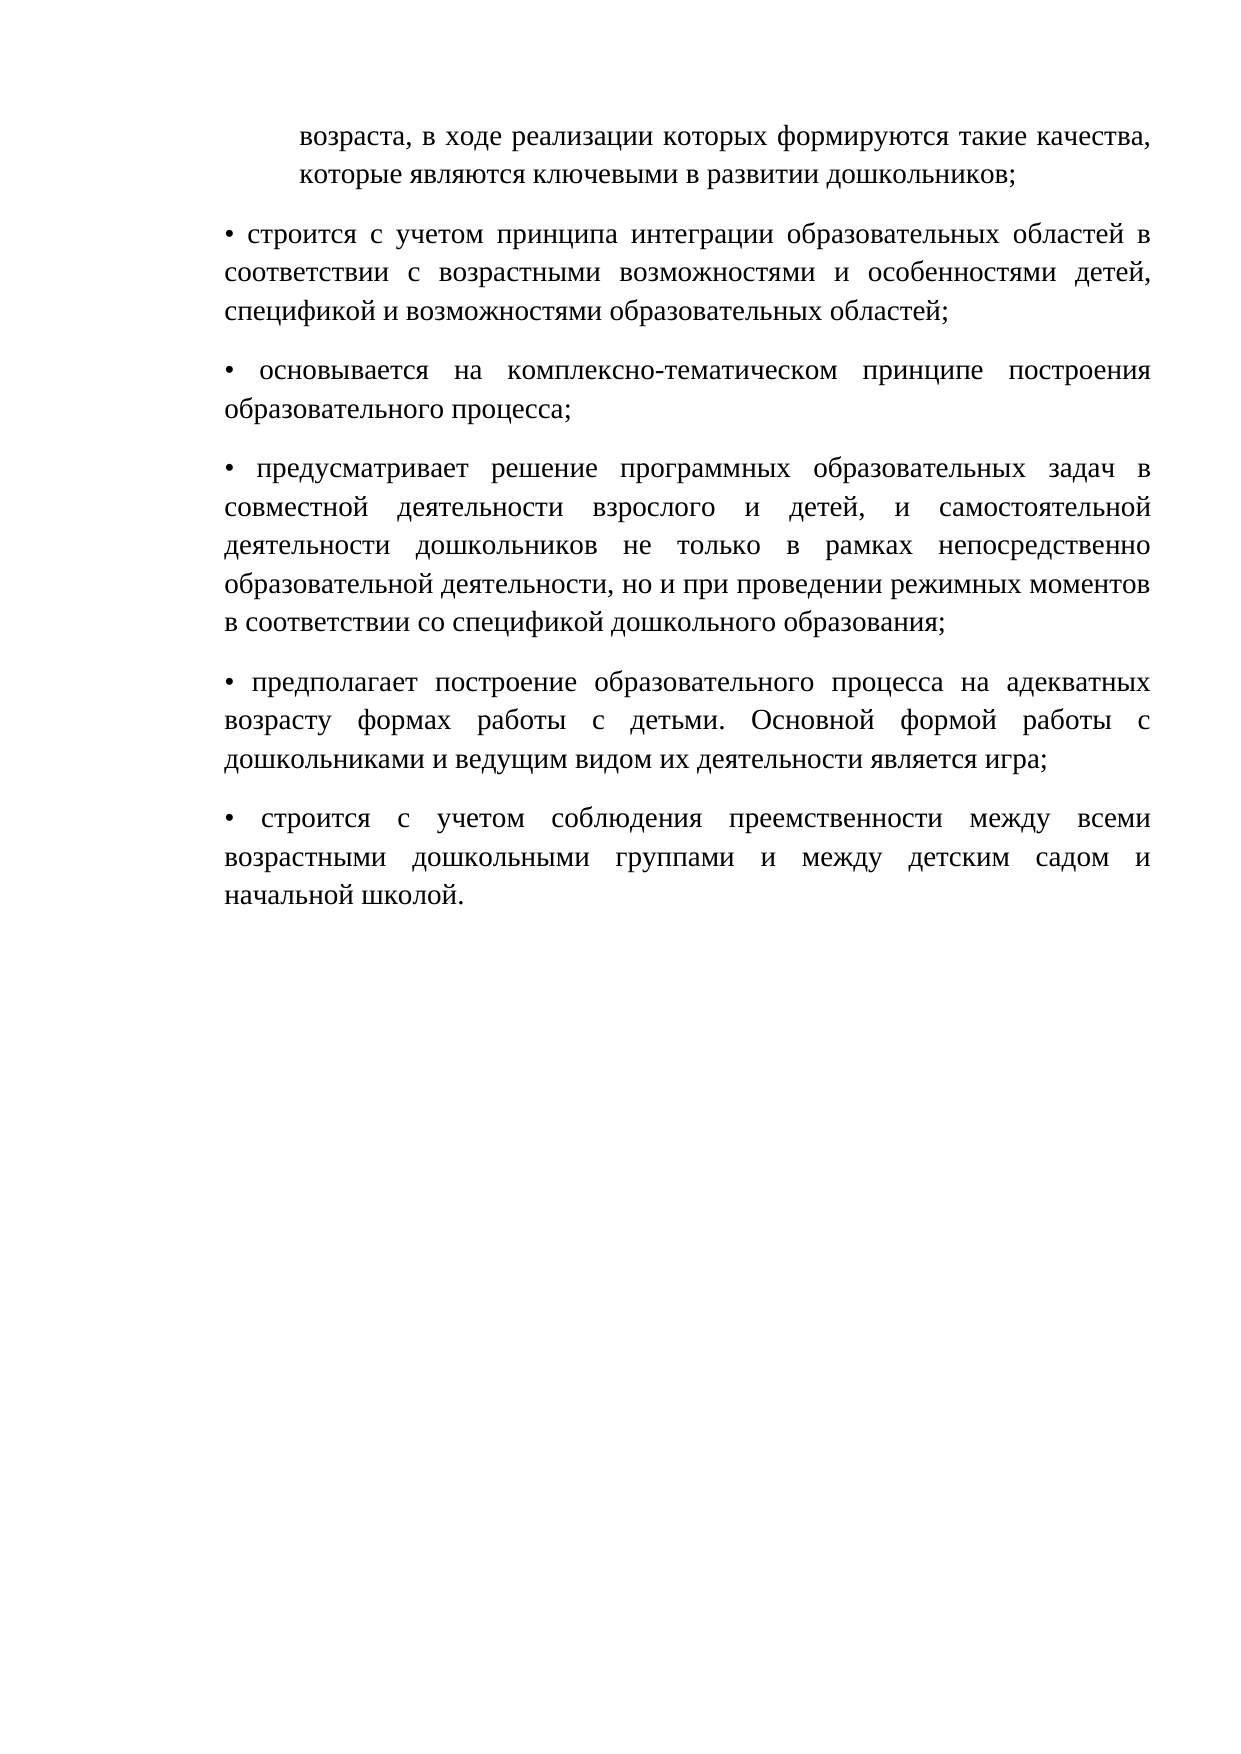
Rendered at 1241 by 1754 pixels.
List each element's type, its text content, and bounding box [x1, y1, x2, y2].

text • строится с учетом принципа интеграции образовательных областей в соответствии с возрастными возможностями и особенностями детей, спецификой и возможностями образовательных областей; [224, 216, 1152, 327]
text • предусматривает решение программных образовательных задач в совместной деятельности взрослого и детей, и самостоятельной деятельности дошкольников не только в рамках непосредственно образовательной деятельности, но и при проведении режимных моментов в соответствии со спецификой дошкольного образования; [224, 450, 1152, 638]
text • предполагает построение образовательного процесса на адекватных возрасту формах работы с детьми. Основной формой работы с дошкольниками и ведущим видом их деятельности является игра; [224, 664, 1152, 774]
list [262, 118, 1152, 190]
text • основывается на комплексно-тематическом принципе построения образовательного процесса; [224, 352, 1152, 424]
text • строится с учетом соблюдения преемственности между всеми возрастными дошкольными группами и между детским садом и начальной школой. [224, 800, 1152, 911]
